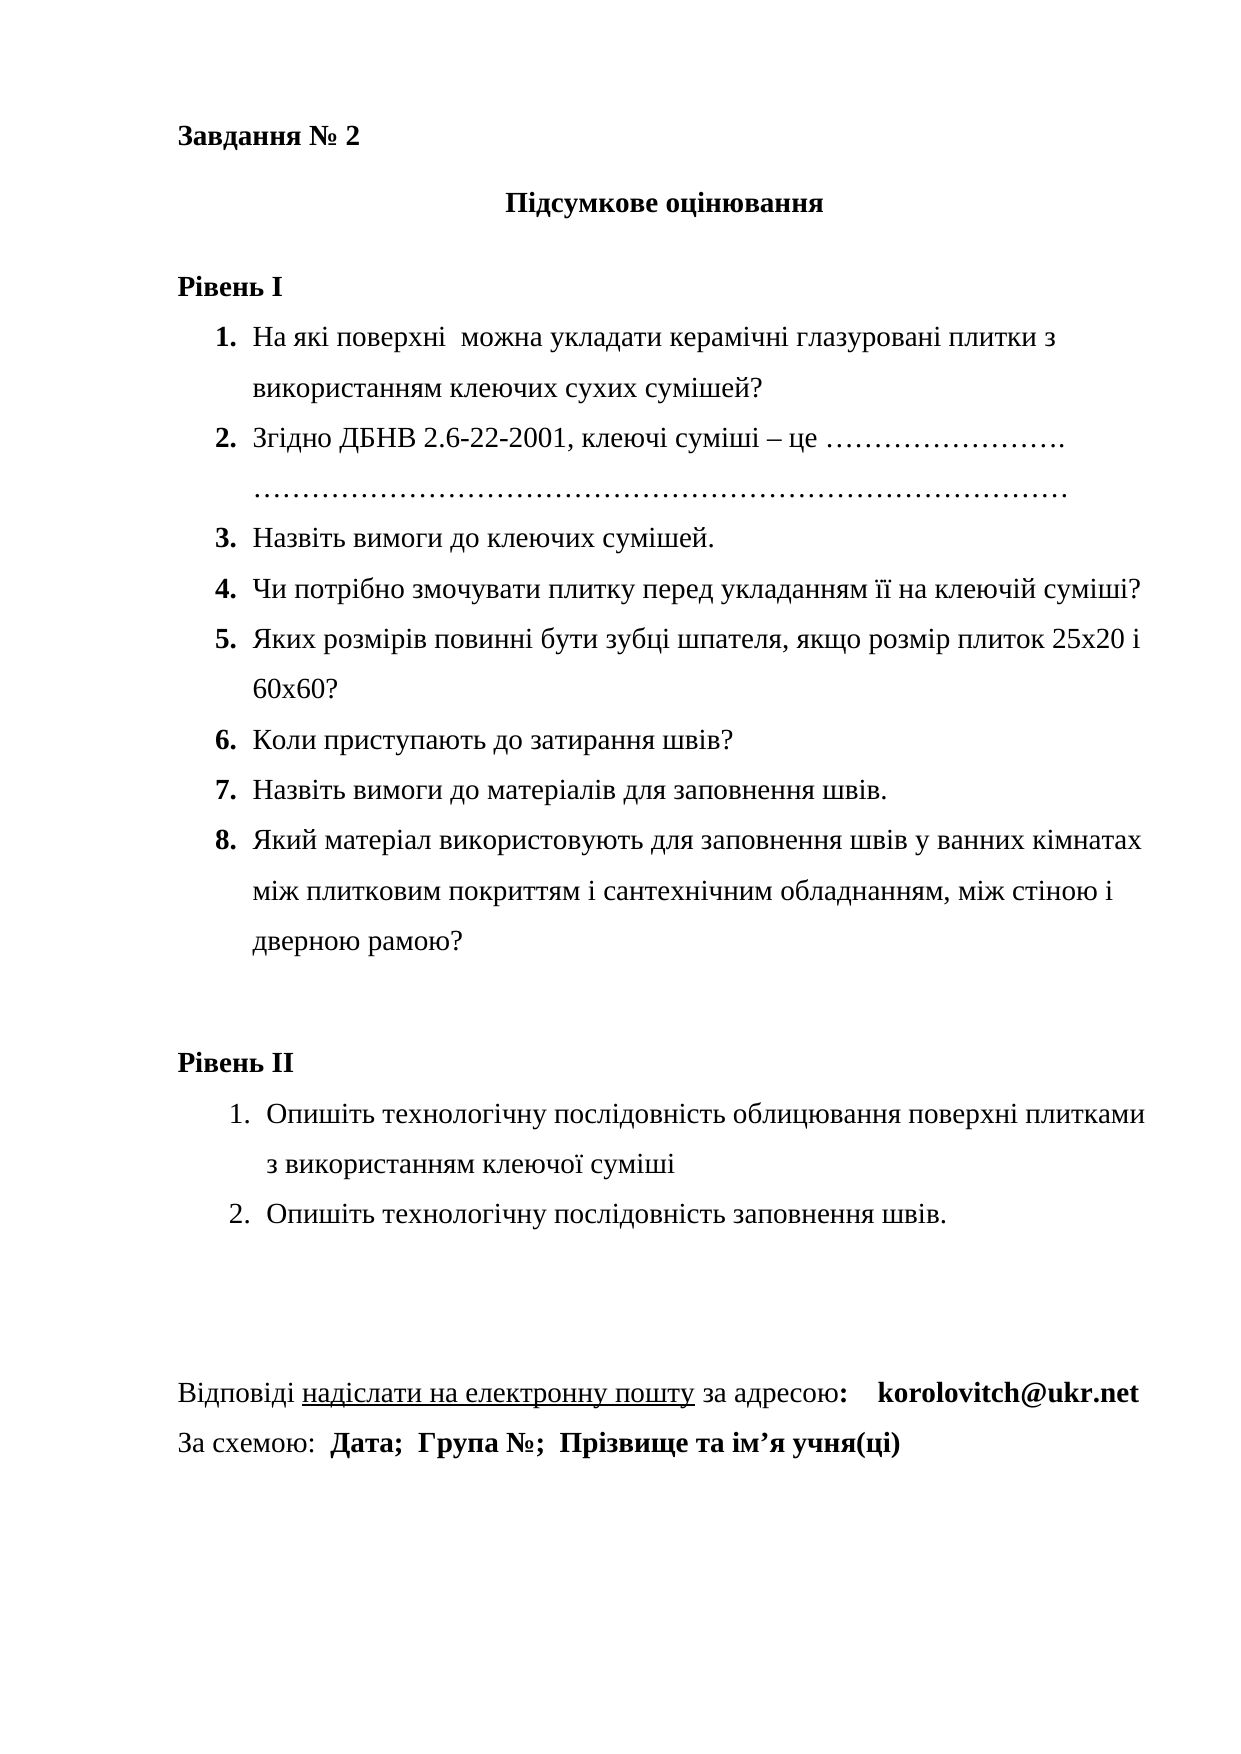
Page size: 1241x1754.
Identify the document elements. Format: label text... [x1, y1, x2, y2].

list Назвіть вимоги до матеріалів для заповнення швів. [215, 772, 1152, 806]
text Рівень ІІ [177, 1046, 1152, 1079]
text Завдання № 2 [177, 118, 1152, 152]
list Коли приступають до затирання швів? [215, 722, 1152, 755]
text Підсумкове оцінювання [177, 185, 1152, 219]
list Назвіть вимоги до клеючих сумішей. [215, 521, 1152, 554]
text Відповіді надіслати на електронну пошту за адресою: korolovitch@ukr.net [177, 1375, 1152, 1408]
list На які поверхні можна укладати керамічні глазуровані плитки з використанням клеючих сухих сумішей? [215, 319, 1152, 403]
text За схемою: Дата; Група №; Прізвище та ім’я учня(ці) [177, 1425, 1152, 1459]
list Яких розмірів повинні бути зубці шпателя, якщо розмір плиток 25х20 і 60х60? [215, 621, 1152, 705]
list Згідно ДБНВ 2.6-22-2001, клеючі суміші – це ……………………. ………………………………………………………………………… [215, 420, 1152, 504]
list Який матеріал використовують для заповнення швів у ванних кімнатах між плитковим покриттям і сантехнічним обладнанням, між стіною і дверною рамою? [215, 822, 1152, 957]
list Чи потрібно змочувати плитку перед укладанням її на клеючій суміші? [215, 571, 1152, 604]
text Рівень І [177, 269, 1152, 303]
list Опишіть технологічну послідовність облицювання поверхні плитками з використанням клеючої суміші [229, 1096, 1152, 1180]
list Опишіть технологічну послідовність заповнення швів. [229, 1196, 1152, 1230]
